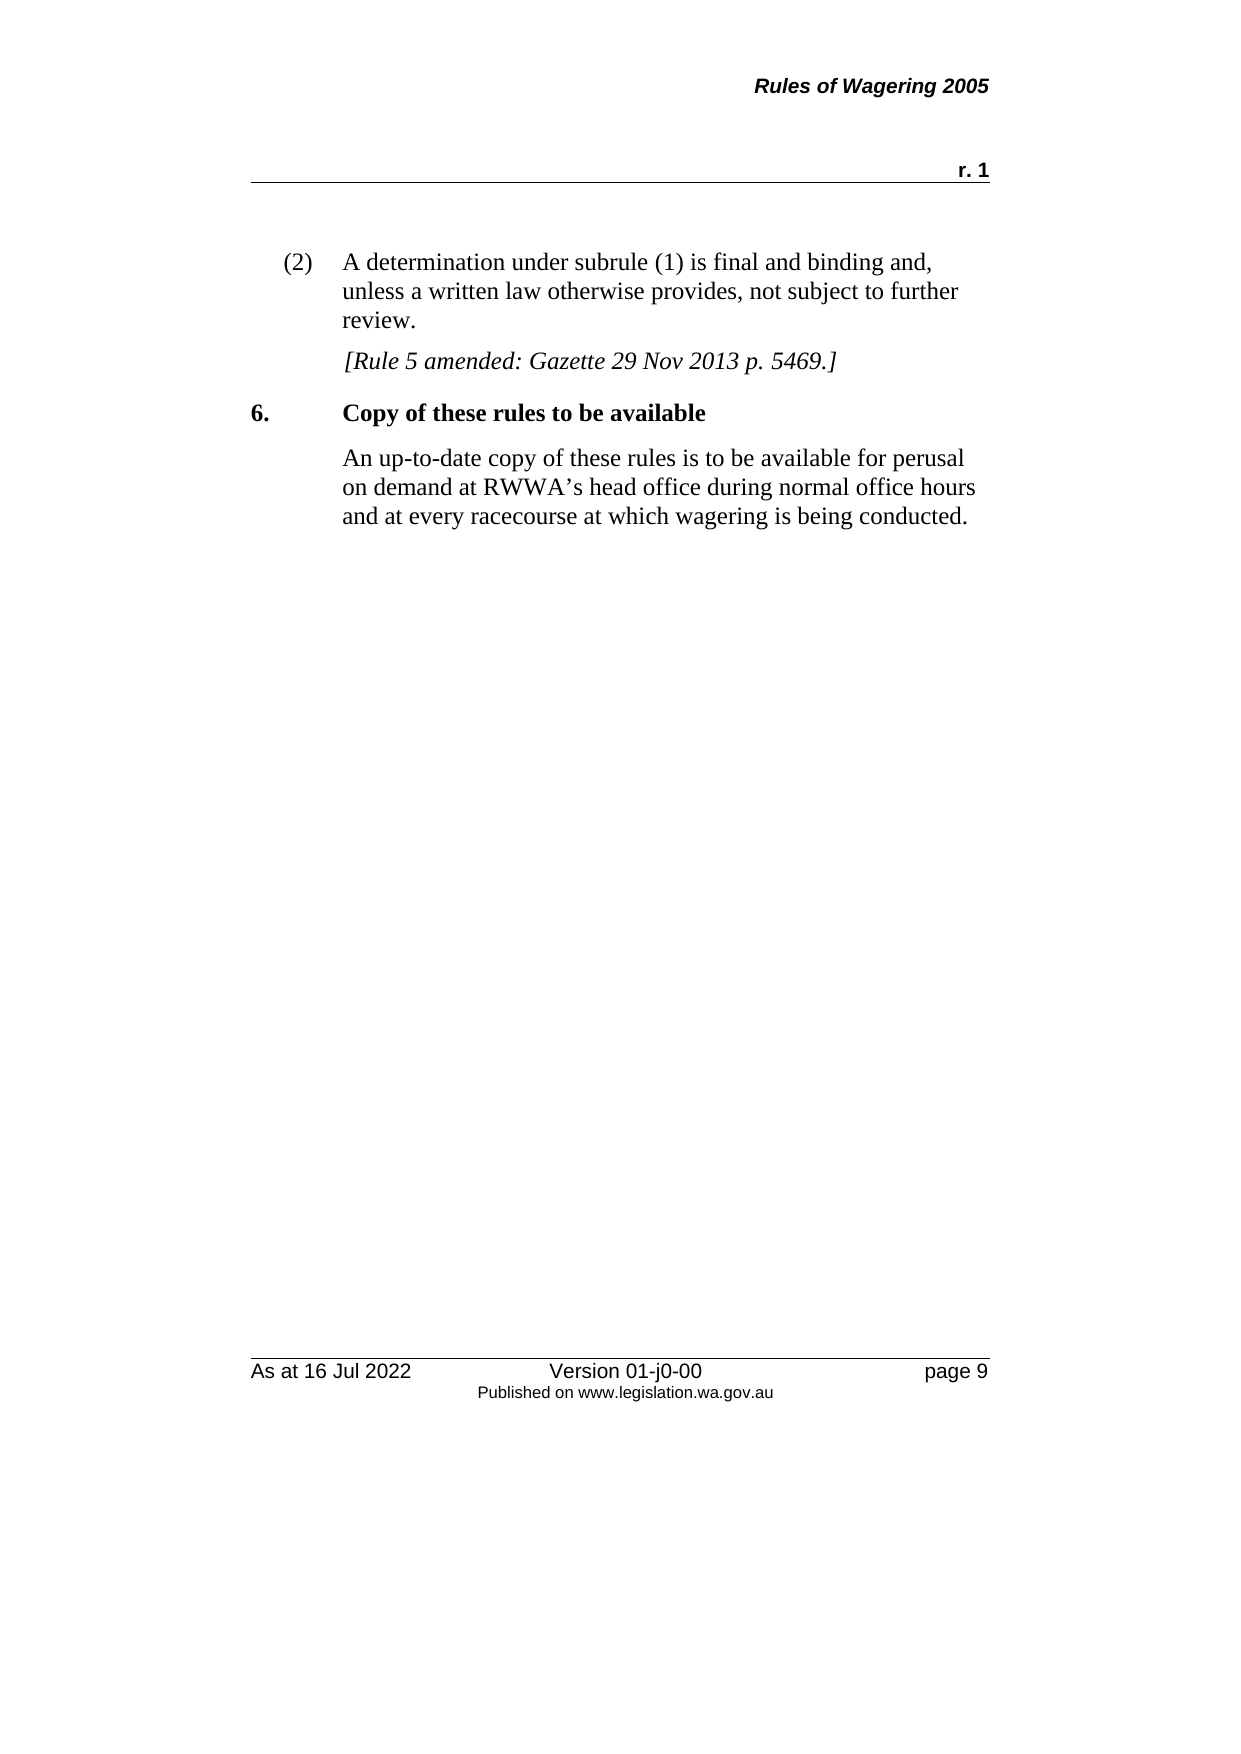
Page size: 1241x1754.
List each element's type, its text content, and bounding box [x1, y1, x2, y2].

subtitle 6. Copy of these rules to be available [251, 398, 990, 427]
text An up-to-date copy of these rules is to be available for perusal on demand at RWWA’s head office during normal office hours and at every racecourse at which wagering is being conducted. [251, 443, 990, 529]
text (2) A determination under subrule (1) is final and binding and, unless a written law otherwise provides, not subject to further review. [251, 247, 990, 334]
text [Rule 5 amended: Gazette 29 Nov 2013 p. 5469.] [251, 346, 990, 375]
